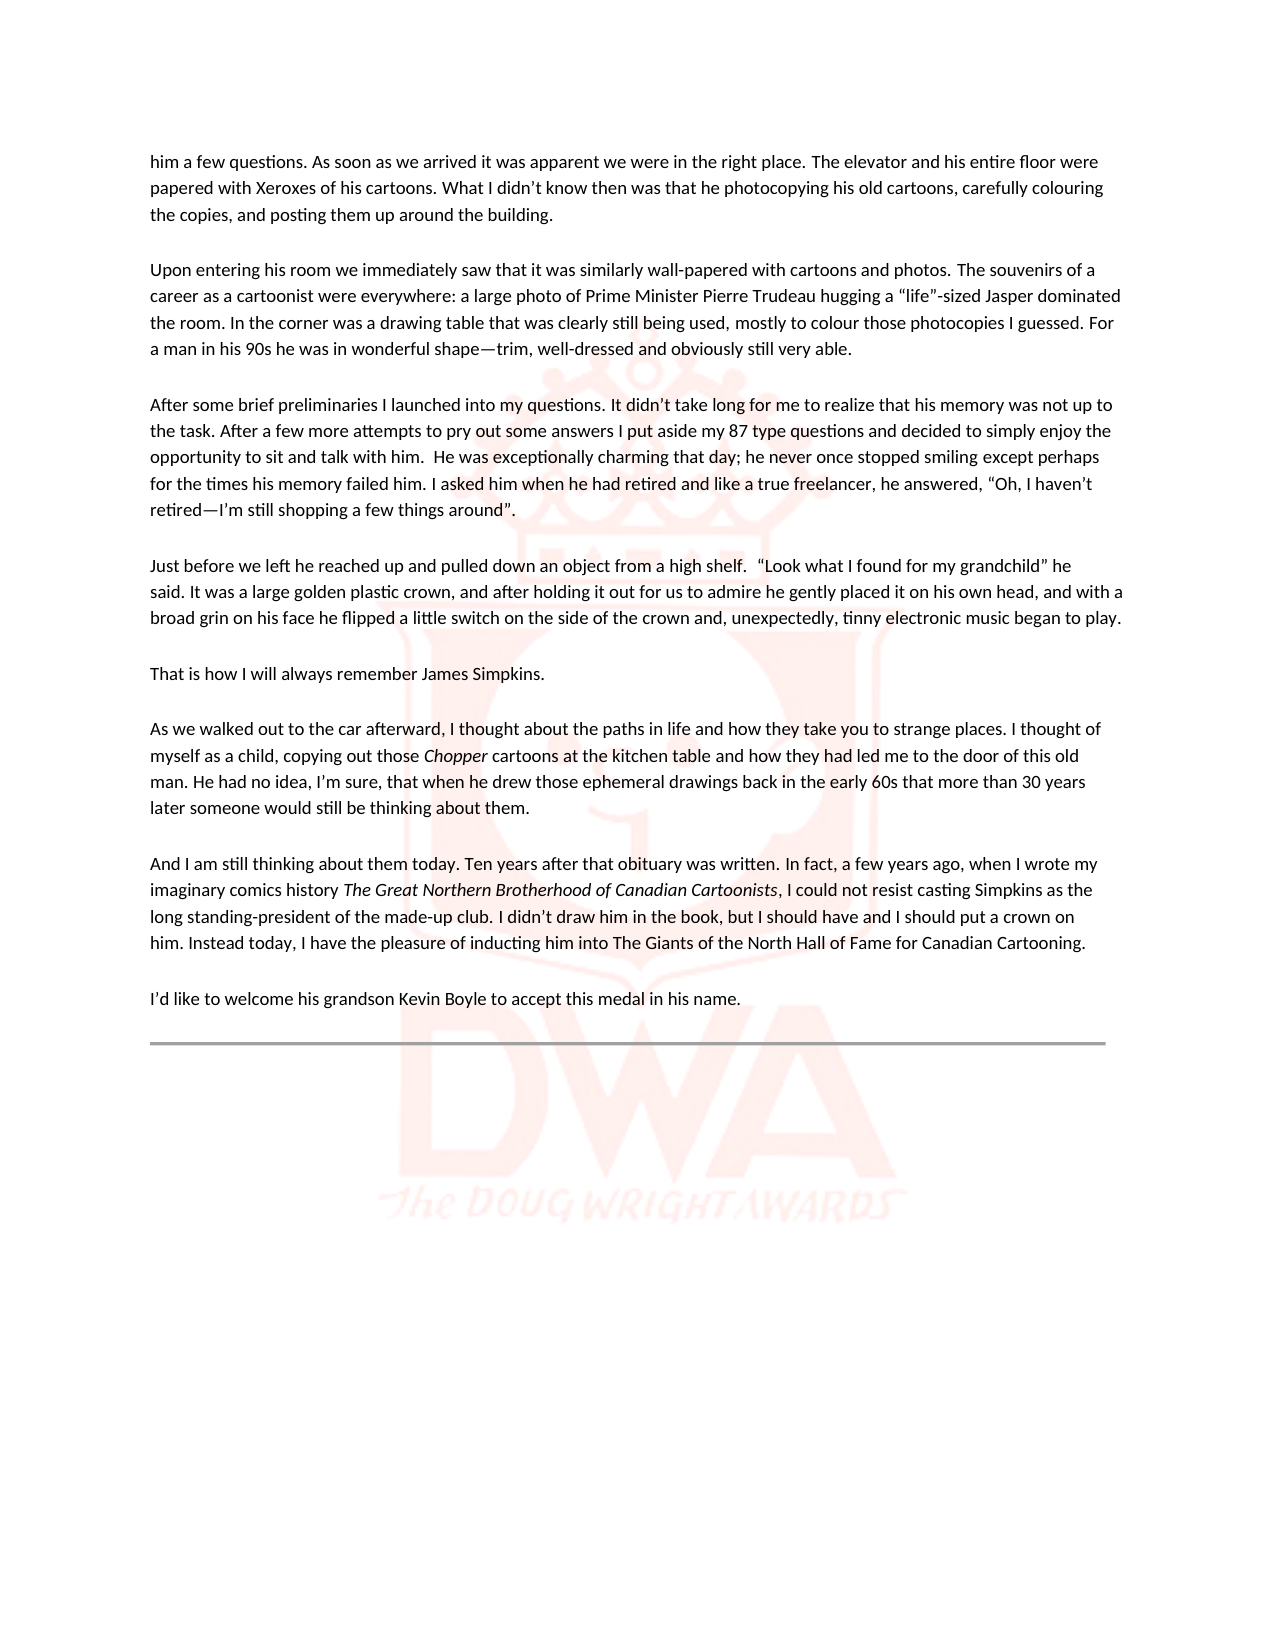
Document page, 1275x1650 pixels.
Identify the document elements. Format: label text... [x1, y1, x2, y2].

text And I am still thinking about them today. Ten years after that obituary was written. In fact, a few years ago, when I wrote my imaginary comics history The Great Northern Brotherhood of Canadian Cartoonists, I could not resist casting Simpkins as the long standing-president of the made-up club. I didn’t draw him in the book, but I should have and I should put a crown on him. Instead today, I have the pleasure of inducting him into The Giants of the North Hall of Fame for Canadian Cartooning. [150, 852, 1125, 954]
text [150, 150, 1125, 226]
text That is how I will always remember James Simpkins. [150, 662, 1125, 685]
text Just before we left he reached up and pulled down an object from a high shelf. “Look what I found for my grandchild” he said. It was a large golden plastic crown, and after holding it out for us to admire he gently placed it on his own head, and with a broad grin on his face he flipped a little switch on the side of the crown and, unexpectedly, tinny electronic music began to play. [150, 554, 1125, 629]
text As we walked out to the car afterward, I thought about the paths in life and how they take you to strange places. I thought of myself as a child, copying out those Chopper cartoons at the kitchen table and how they had led me to the door of this old man. He had no idea, I’m sure, that when he drew those ephemeral drawings back in the early 60s that more than 30 years later someone would still be thinking about them. [150, 717, 1125, 819]
text After some brief preliminaries I launched into my questions. It didn’t take long for me to realize that his memory was not up to the task. After a few more attempts to pry out some answers I put aside my 87 type questions and decided to simply enjoy the opportunity to sit and talk with him. He was exceptionally charming that day; he never once stopped smiling except perhaps for the times his memory failed him. I asked him when he had retired and like a true freelancer, he answered, “Oh, I haven’t retired—I’m still shopping a few things around”. [150, 393, 1125, 521]
text I’d like to welcome his grandson Kevin Boyle to accept this medal in his name. [150, 987, 1125, 1009]
text Upon entering his room we immediately saw that it was similarly wall-papered with cartoons and photos. The souvenirs of a career as a cartoonist were everywhere: a large photo of Prime Minister Pierre Trudeau hugging a “life”-sized Jasper dominated the room. In the corner was a drawing table that was clearly still being used, mostly to colour those photocopies I guessed. For a man in his 90s he was in wonderful shape—trim, well-dressed and obviously still very able. [150, 258, 1125, 360]
